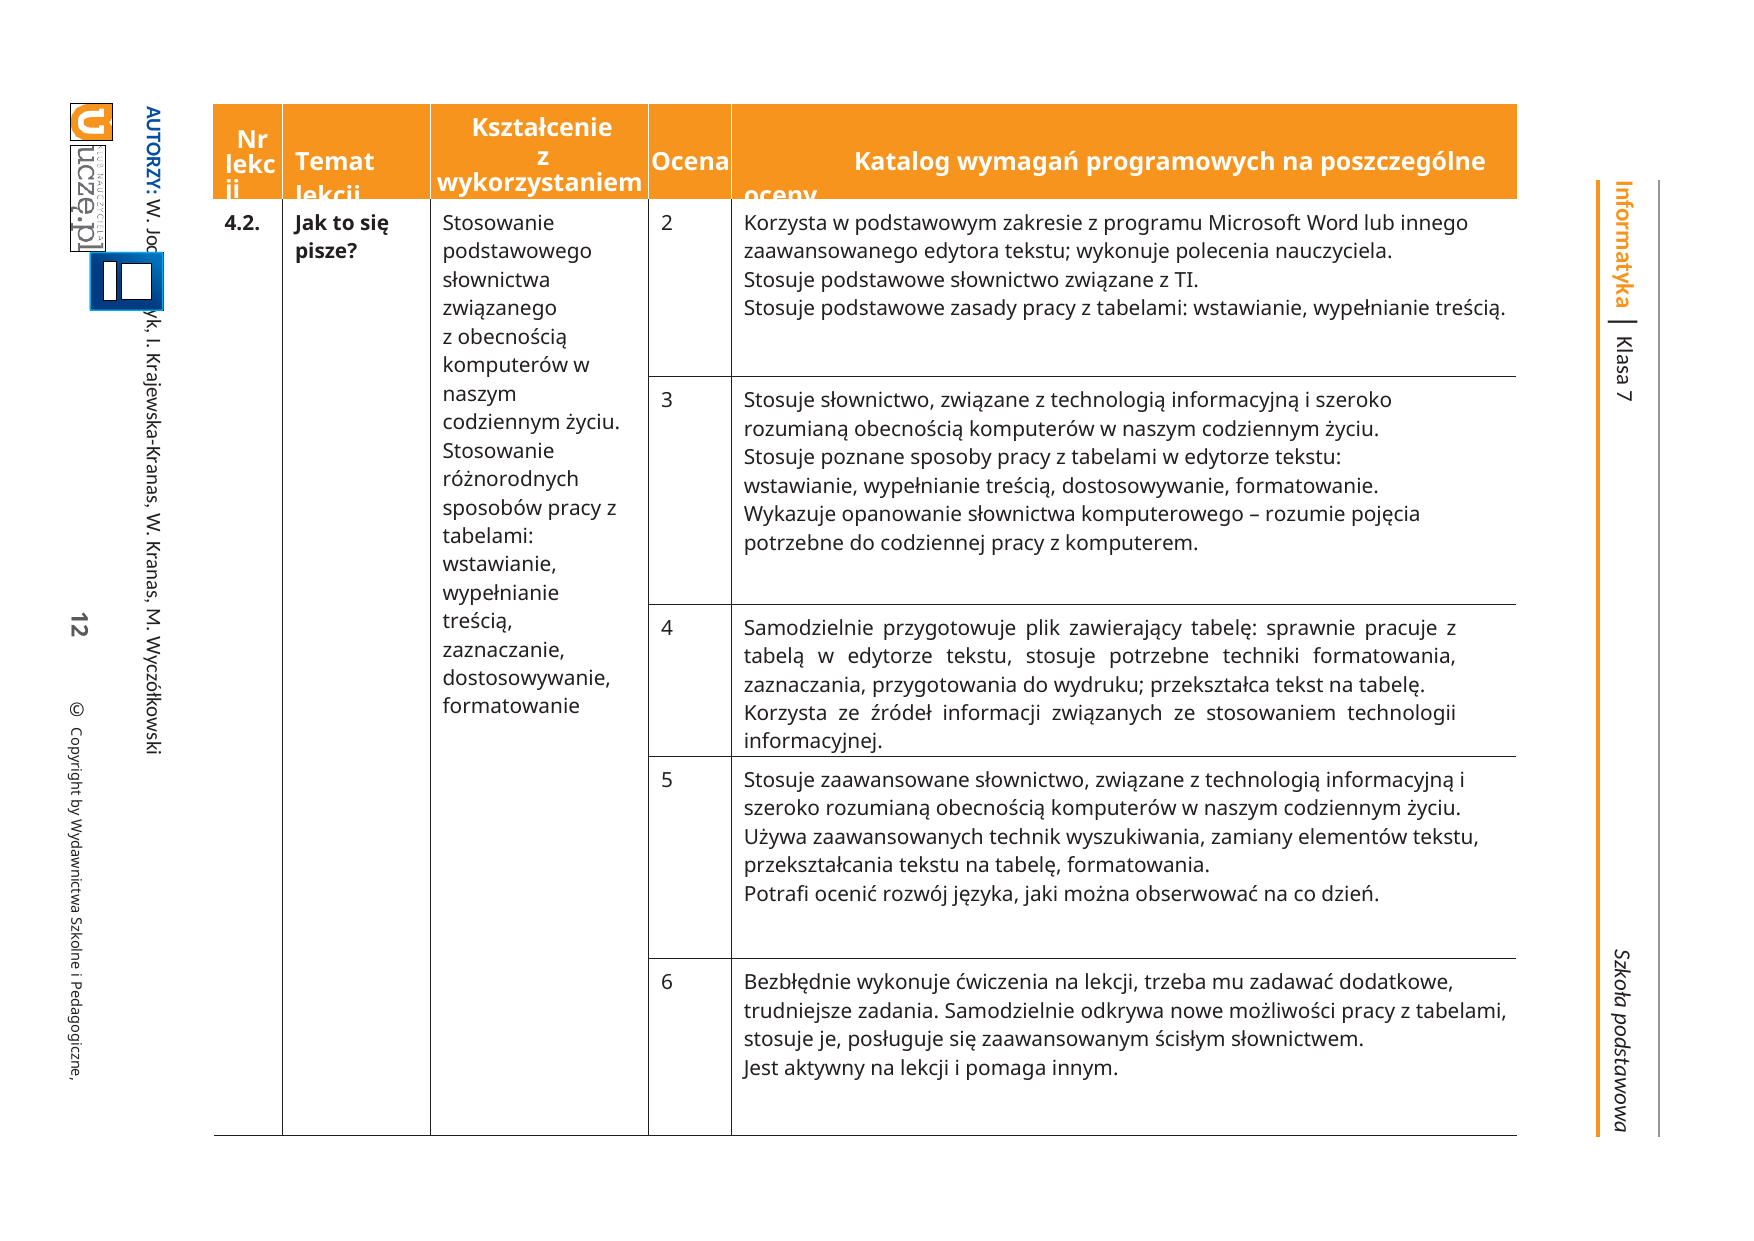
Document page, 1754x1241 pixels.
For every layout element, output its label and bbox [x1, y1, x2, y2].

picture [71, 146, 105, 251]
picture [71, 104, 112, 140]
picture [92, 254, 161, 309]
